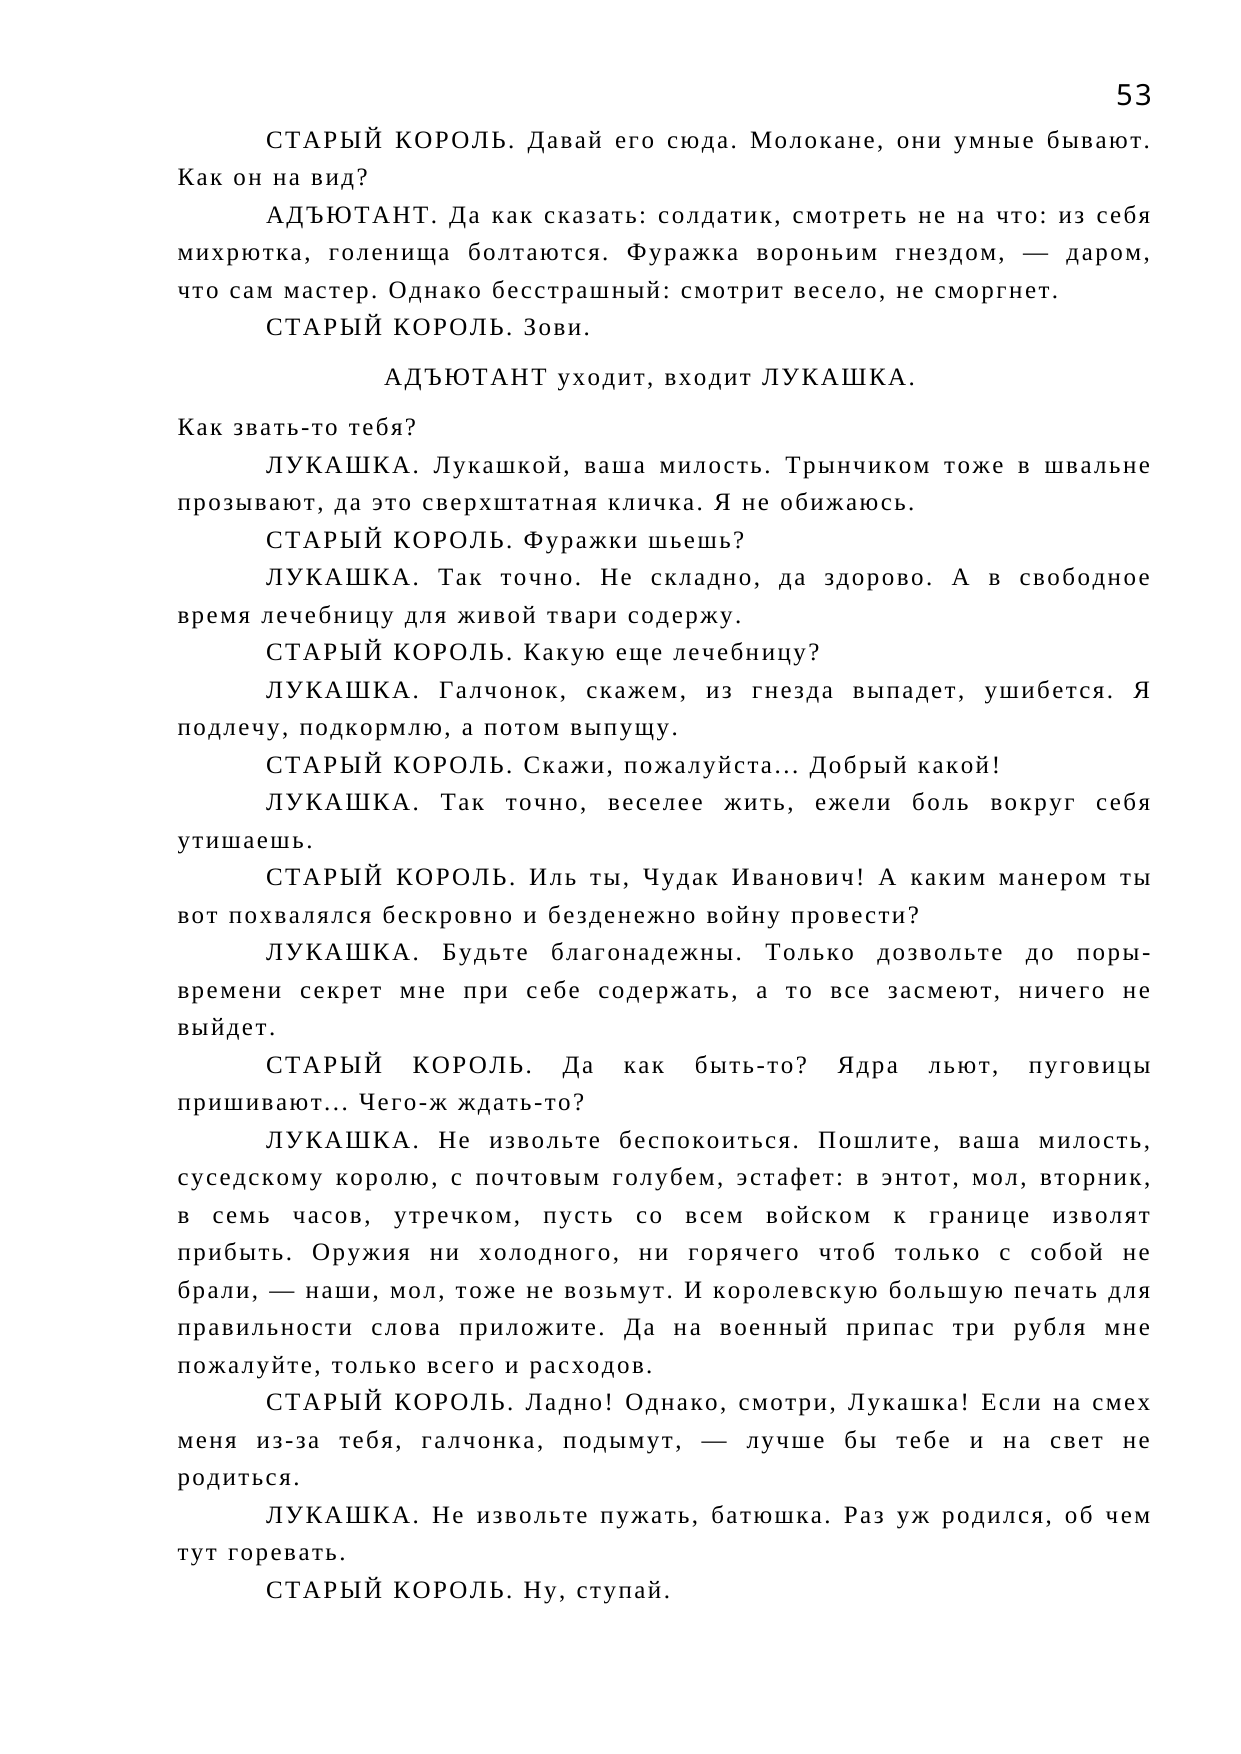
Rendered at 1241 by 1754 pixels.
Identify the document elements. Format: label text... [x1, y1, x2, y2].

text СТАРЫЙ КОРОЛЬ. Скажи, пожалуйста... Добрый какой! [177, 743, 1152, 781]
text СТАРЫЙ КОРОЛЬ. Зови. [177, 306, 1152, 343]
text ЛУКАШКА. Не извольте пужать, батюшка. Раз уж родился, об чем тут горевать. [177, 1493, 1152, 1568]
text АДЪЮТАНТ. Да как сказать: солдатик, смотреть не на что: из себя михрютка, голенища болтаются. Фуражка вороньим гнездом, — даром, что сам мастер. Однако бесстрашный: смотрит весело, не сморгнет. [177, 193, 1152, 306]
text АДЪЮТАНТ уходит, входит ЛУКАШКА. [384, 356, 1152, 393]
text ЛУКАШКА. Будьте благонадежны. Только дозвольте до поры-времени секрет мне при себе содержать, а то все засмеют, ничего не выйдет. [177, 931, 1152, 1043]
text Как звать-то тебя? [177, 406, 1152, 443]
text СТАРЫЙ КОРОЛЬ. Иль ты, Чудак Иванович! А каким манером ты вот похвалялся бескровно и безденежно войну провести? [177, 856, 1152, 931]
text СТАРЫЙ КОРОЛЬ. Ладно! Однако, смотри, Лукашка! Если на смех меня из-за тебя, галчонка, подымут, — лучше бы тебе и на свет не родиться. [177, 1381, 1152, 1493]
text СТАРЫЙ КОРОЛЬ. Да как быть-то? Ядра льют, пуговицы пришивают... Чего-ж ждать-то? [177, 1043, 1152, 1118]
text СТАРЫЙ КОРОЛЬ. Давай его сюда. Молокане, они умные бывают. Как он на вид? [177, 118, 1152, 193]
text СТАРЫЙ КОРОЛЬ. Какую еще лечебницу? [177, 631, 1152, 668]
text ЛУКАШКА. Не извольте беспокоиться. Пошлите, ваша милость, суседскому королю, с почтовым голубем, эстафет: в энтот, мол, вторник, в семь часов, утречком, пусть со всем войском к границе изволят прибыть. Оружия ни холодного, ни горячего чтоб только с собой не брали, — наши, мол, тоже не возьмут. И королевскую большую печать для правильности слова приложите. Да на военный припас три рубля мне пожалуйте, только всего и расходов. [177, 1118, 1152, 1381]
text ЛУКАШКА. Лукашкой, ваша милость. Трынчиком тоже в швальне прозывают, да это сверхштатная кличка. Я не обижаюсь. [177, 443, 1152, 518]
text ЛУКАШКА. Так точно, веселее жить, ежели боль вокруг себя утишаешь. [177, 781, 1152, 856]
text ЛУКАШКА. Галчонок, скажем, из гнезда выпадет, ушибется. Я подлечу, подкормлю, а потом выпущу. [177, 668, 1152, 743]
text ЛУКАШКА. Так точно. Не складно, да здорово. А в свободное время лечебницу для живой твари содержу. [177, 556, 1152, 631]
text СТАРЫЙ КОРОЛЬ. Фуражки шьешь? [177, 518, 1152, 556]
text СТАРЫЙ КОРОЛЬ. Ну, ступай. [177, 1568, 1152, 1606]
